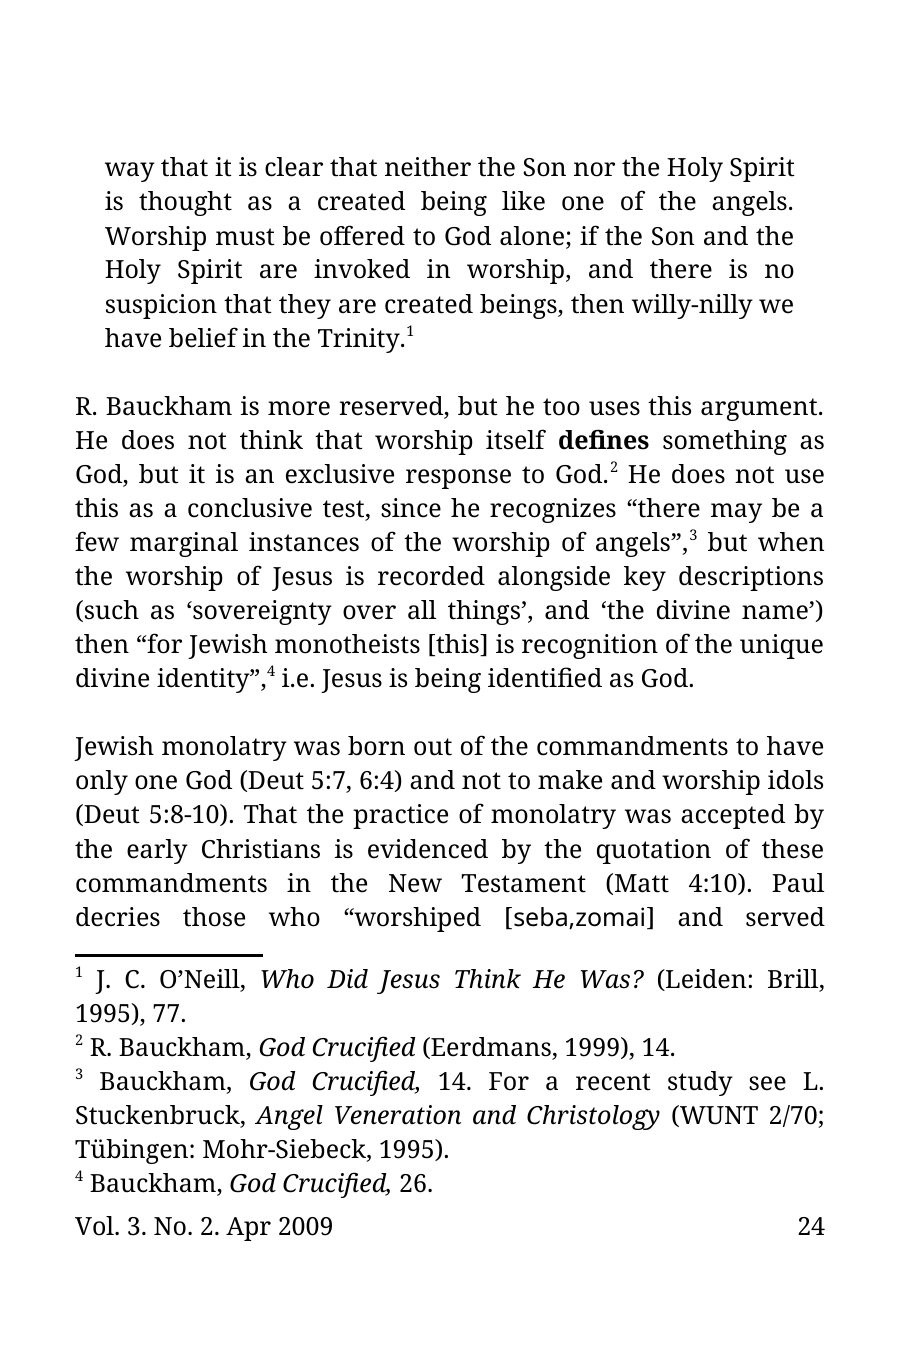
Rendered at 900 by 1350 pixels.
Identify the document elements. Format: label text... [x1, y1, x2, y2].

text R. Bauckham is more reserved, but he too uses this argument. He does not think that worship itself defines something as God, but it is an exclusive response to God. He does not use this as a conclusive test, since he recognizes “there may be a few marginal instances of the worship of angels”, but when the worship of Jesus is recorded alongside key descriptions (such as ‘sovereignty over all things’, and ‘the divine name’) then “for Jewish monotheists [this] is recognition of the unique divine identity”, i.e. Jesus is being identified as God. [75, 388, 825, 695]
text Jewish monolatry was born out of the commandments to have only one God (Deut 5:7, 6:4) and not to make and worship idols (Deut 5:8-10). That the practice of monolatry was accepted by the early Christians is evidenced by the quotation of these commandments in the New Testament (Matt 4:10). Paul decries those who “worshiped [seba,zomai] and served [latreu,w] the creature rather than the Creator” (Rom 1:25) and the worship of angels is also condemned (Col 2:18, Rev 19:10, 22:9). The worship of Jesus is quite explicit in the gospels, (Matt 2:2, 11, 8:2, 9:18, 14:33, 15:25, 20:8, 28:9, 17; Mark 5:6, 15:19; Luke 24:52; John 9:58), most frequently in Matthew, and the worship of ‘the Lamb’ is a feature of Revelation (Rev 5:8-14). There is also reference to the worship of Jesus in the writings of Paul (Phil 2:10-11). Do these references indicate that the early Christians ascribed to Jesus a “unique divine identity”? [75, 729, 825, 933]
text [104, 150, 795, 354]
